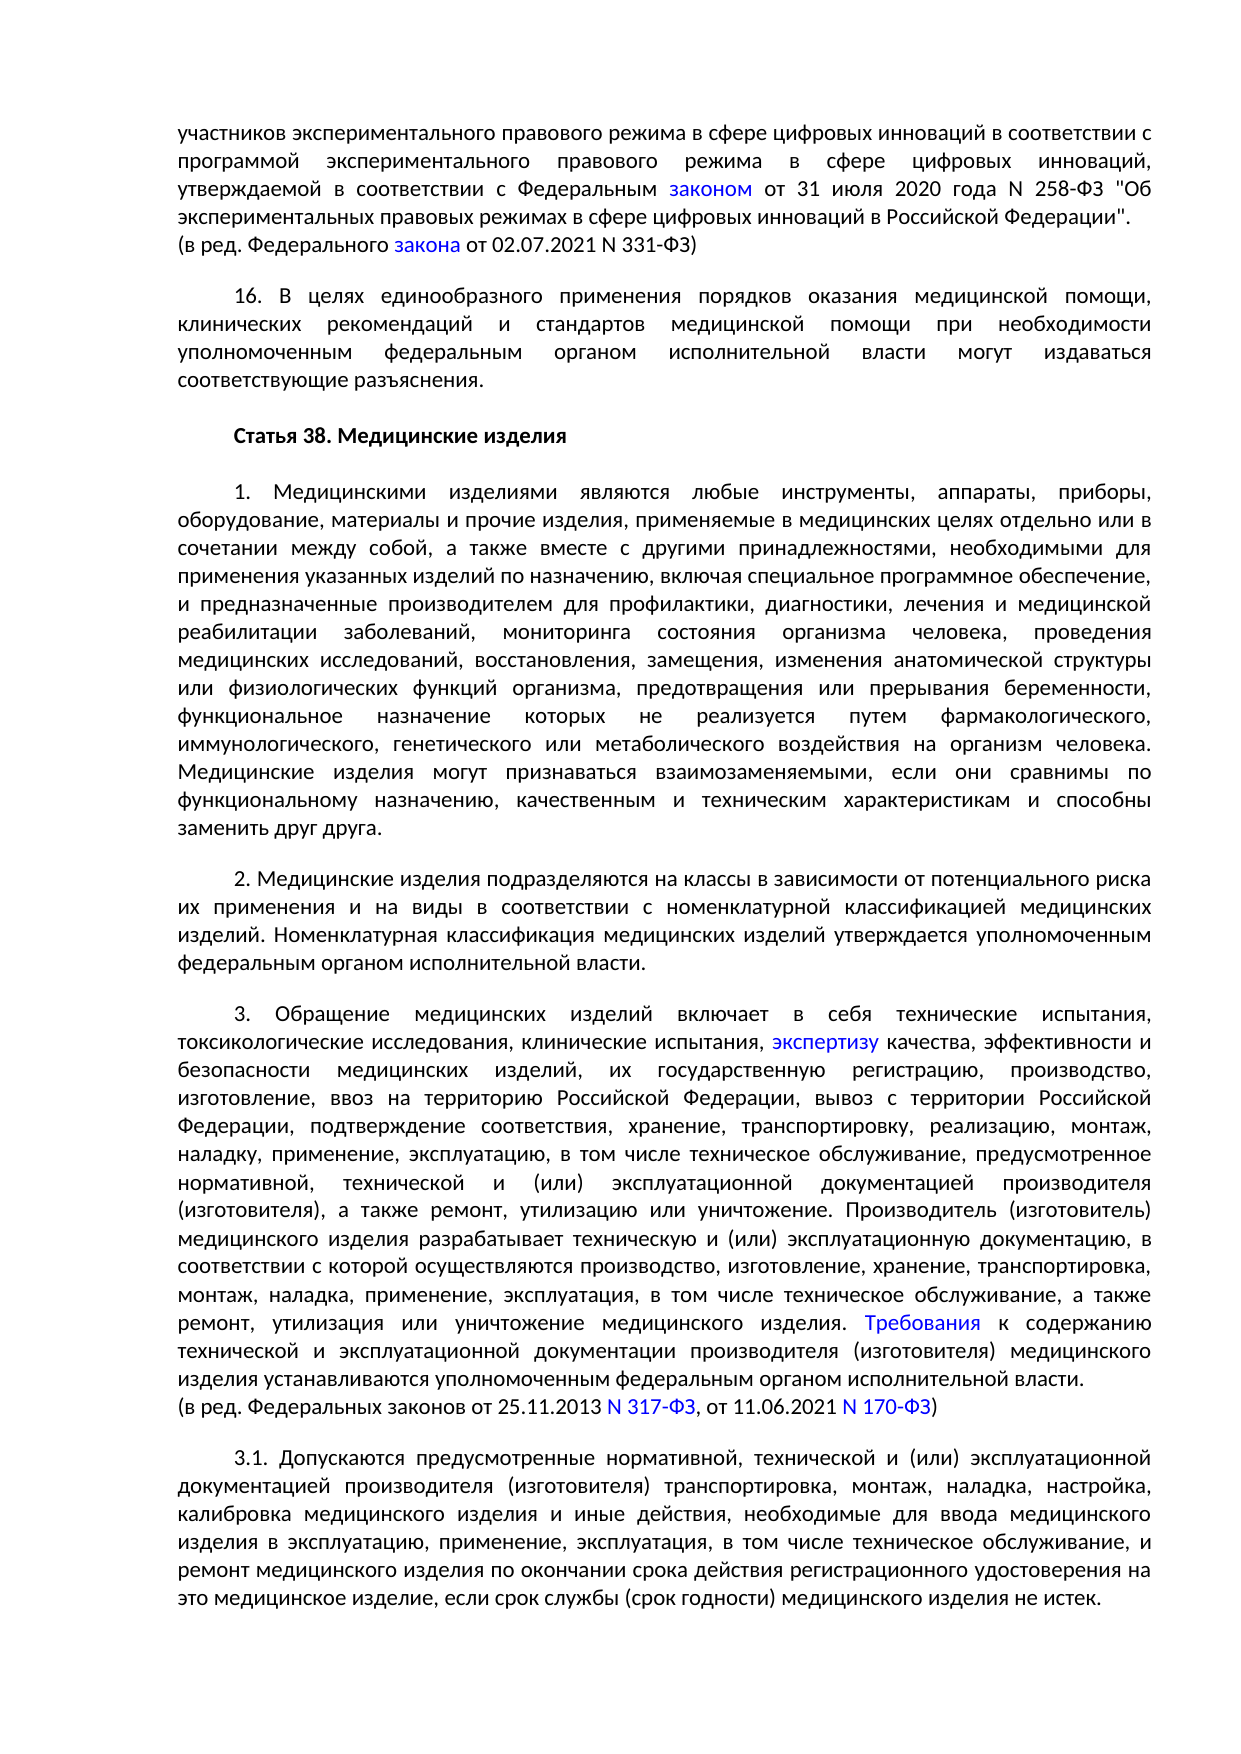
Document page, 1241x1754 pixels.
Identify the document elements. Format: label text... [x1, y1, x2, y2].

text (в ред. Федеральных законов от 25.11.2013 N 317-ФЗ, от 11.06.2021 N 170-ФЗ) [177, 1392, 1152, 1420]
title Статья 38. Медицинские изделия [177, 421, 1152, 449]
text 2. Медицинские изделия подразделяются на классы в зависимости от потенциального риска их применения и на виды в соответствии с номенклатурной классификацией медицинских изделий. Номенклатурная классификация медицинских изделий утверждается уполномоченным федеральным органом исполнительной власти. [177, 864, 1152, 977]
text 1. Медицинскими изделиями являются любые инструменты, аппараты, приборы, оборудование, материалы и прочие изделия, применяемые в медицинских целях отдельно или в сочетании между собой, а также вместе с другими принадлежностями, необходимыми для применения указанных изделий по назначению, включая специальное программное обеспечение, и предназначенные производителем для профилактики, диагностики, лечения и медицинской реабилитации заболеваний, мониторинга состояния организма человека, проведения медицинских исследований, восстановления, замещения, изменения анатомической структуры или физиологических функций организма, предотвращения или прерывания беременности, функциональное назначение которых не реализуется путем фармакологического, иммунологического, генетического или метаболического воздействия на организм человека. Медицинские изделия могут признаваться взаимозаменяемыми, если они сравнимы по функциональному назначению, качественным и техническим характеристикам и способны заменить друг друга. [177, 477, 1152, 842]
text (в ред. Федерального закона от 02.07.2021 N 331-ФЗ) [177, 230, 1152, 258]
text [177, 118, 1152, 230]
text 3.1. Допускаются предусмотренные нормативной, технической и (или) эксплуатационной документацией производителя (изготовителя) транспортировка, монтаж, наладка, настройка, калибровка медицинского изделия и иные действия, необходимые для ввода медицинского изделия в эксплуатацию, применение, эксплуатация, в том числе техническое обслуживание, и ремонт медицинского изделия по окончании срока действия регистрационного удостоверения на это медицинское изделие, если срок службы (срок годности) медицинского изделия не истек. [177, 1443, 1152, 1611]
text 16. В целях единообразного применения порядков оказания медицинской помощи, клинических рекомендаций и стандартов медицинской помощи при необходимости уполномоченным федеральным органом исполнительной власти могут издаваться соответствующие разъяснения. [177, 281, 1152, 393]
text 3. Обращение медицинских изделий включает в себя технические испытания, токсикологические исследования, клинические испытания, экспертизу качества, эффективности и безопасности медицинских изделий, их государственную регистрацию, производство, изготовление, ввоз на территорию Российской Федерации, вывоз с территории Российской Федерации, подтверждение соответствия, хранение, транспортировку, реализацию, монтаж, наладку, применение, эксплуатацию, в том числе техническое обслуживание, предусмотренное нормативной, технической и (или) эксплуатационной документацией производителя (изготовителя), а также ремонт, утилизацию или уничтожение. Производитель (изготовитель) медицинского изделия разрабатывает техническую и (или) эксплуатационную документацию, в соответствии с которой осуществляются производство, изготовление, хранение, транспортировка, монтаж, наладка, применение, эксплуатация, в том числе техническое обслуживание, а также ремонт, утилизация или уничтожение медицинского изделия. Требования к содержанию технической и эксплуатационной документации производителя (изготовителя) медицинского изделия устанавливаются уполномоченным федеральным органом исполнительной власти. [177, 999, 1152, 1392]
